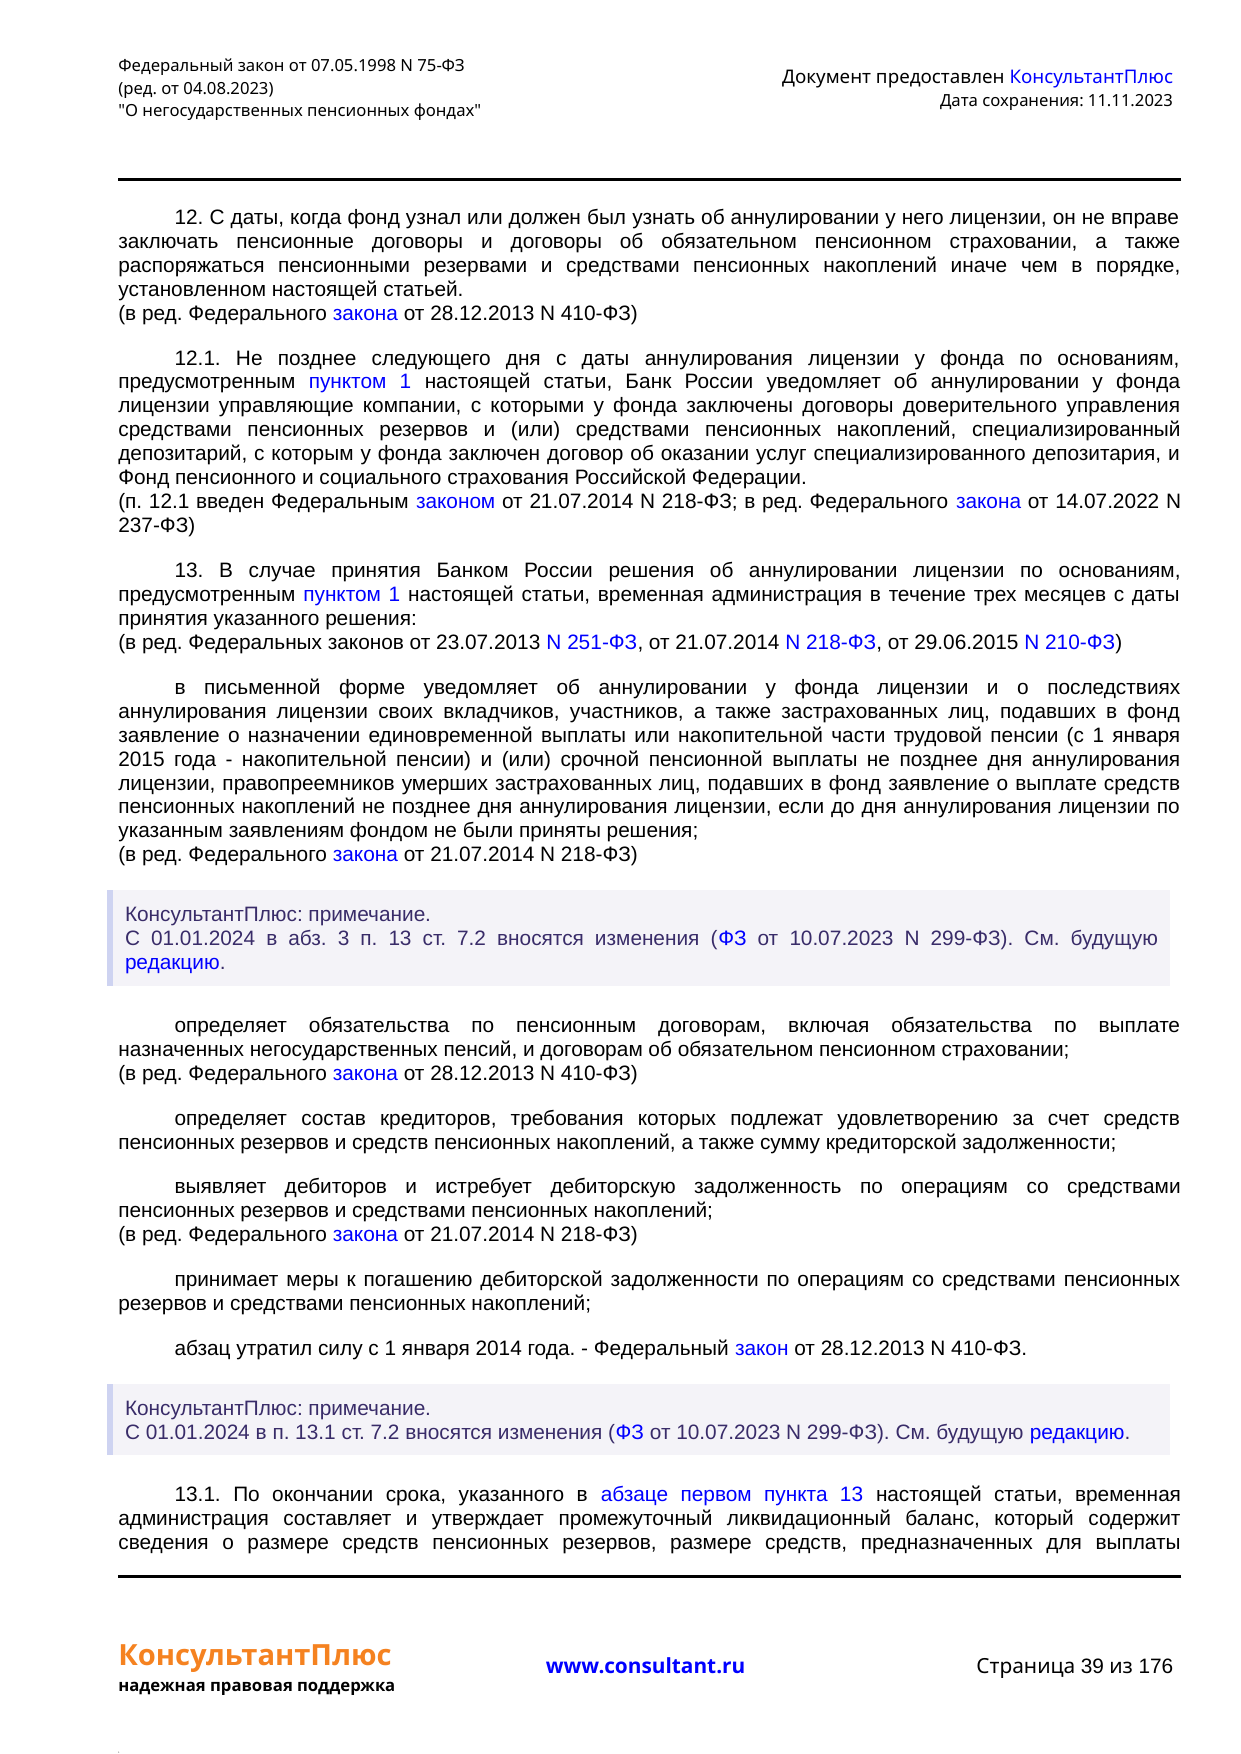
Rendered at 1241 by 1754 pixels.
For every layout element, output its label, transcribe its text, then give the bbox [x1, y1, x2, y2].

text (п. 12.1 введен Федеральным законом от 21.07.2014 N 218-ФЗ; в ред. Федерального закона от 14.07.2022 N 237-ФЗ) [118, 489, 1181, 537]
text (в ред. Федерального закона от 21.07.2014 N 218-ФЗ) [118, 1222, 1181, 1246]
text 13. В случае принятия Банком России решения об аннулировании лицензии по основаниям, предусмотренным пунктом 1 настоящей статьи, временная администрация в течение трех месяцев с даты принятия указанного решения: [118, 558, 1181, 630]
text (в ред. Федерального закона от 28.12.2013 N 410-ФЗ) [118, 301, 1181, 324]
text выявляет дебиторов и истребует дебиторскую задолженность по операциям со средствами пенсионных резервов и средствами пенсионных накоплений; [118, 1174, 1181, 1222]
text определяет обязательства по пенсионным договорам, включая обязательства по выплате назначенных негосударственных пенсий, и договорам об обязательном пенсионном страховании; [118, 1013, 1181, 1061]
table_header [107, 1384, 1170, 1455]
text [118, 1482, 1181, 1554]
text (в ред. Федеральных законов от 23.07.2013 N 251-ФЗ, от 21.07.2014 N 218-ФЗ, от 29.06.2015 N 210-ФЗ) [118, 630, 1181, 654]
text (в ред. Федерального закона от 21.07.2014 N 218-ФЗ) [118, 842, 1181, 866]
text абзац утратил силу с 1 января 2014 года. - Федеральный закон от 28.12.2013 N 410-ФЗ. [118, 1336, 1181, 1360]
text (в ред. Федерального закона от 28.12.2013 N 410-ФЗ) [118, 1061, 1181, 1085]
text принимает меры к погашению дебиторской задолженности по операциям со средствами пенсионных резервов и средствами пенсионных накоплений; [118, 1267, 1181, 1315]
text определяет состав кредиторов, требования которых подлежат удовлетворению за счет средств пенсионных резервов и средств пенсионных накоплений, а также сумму кредиторской задолженности; [118, 1106, 1181, 1153]
text 12.1. Не позднее следующего дня с даты аннулирования лицензии у фонда по основаниям, предусмотренным пунктом 1 настоящей статьи, Банк России уведомляет об аннулировании у фонда лицензии управляющие компании, с которыми у фонда заключены договоры доверительного управления средствами пенсионных резервов и (или) средствами пенсионных накоплений, специализированный депозитарий, с которым у фонда заключен договор об оказании услуг специализированного депозитария, и Фонд пенсионного и социального страхования Российской Федерации. [118, 345, 1181, 489]
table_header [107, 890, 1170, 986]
text в письменной форме уведомляет об аннулировании у фонда лицензии и о последствиях аннулирования лицензии своих вкладчиков, участников, а также застрахованных лиц, подавших в фонд заявление о назначении единовременной выплаты или накопительной части трудовой пенсии (с 1 января 2015 года - накопительной пенсии) и (или) срочной пенсионной выплаты не позднее дня аннулирования лицензии, правопреемников умерших застрахованных лиц, подавших в фонд заявление о выплате средств пенсионных накоплений не позднее дня аннулирования лицензии, если до дня аннулирования лицензии по указанным заявлениям фондом не были приняты решения; [118, 674, 1181, 842]
text 12. С даты, когда фонд узнал или должен был узнать об аннулировании у него лицензии, он не вправе заключать пенсионные договоры и договоры об обязательном пенсионном страховании, а также распоряжаться пенсионными резервами и средствами пенсионных накоплений иначе чем в порядке, установленном настоящей статьей. [118, 205, 1181, 301]
